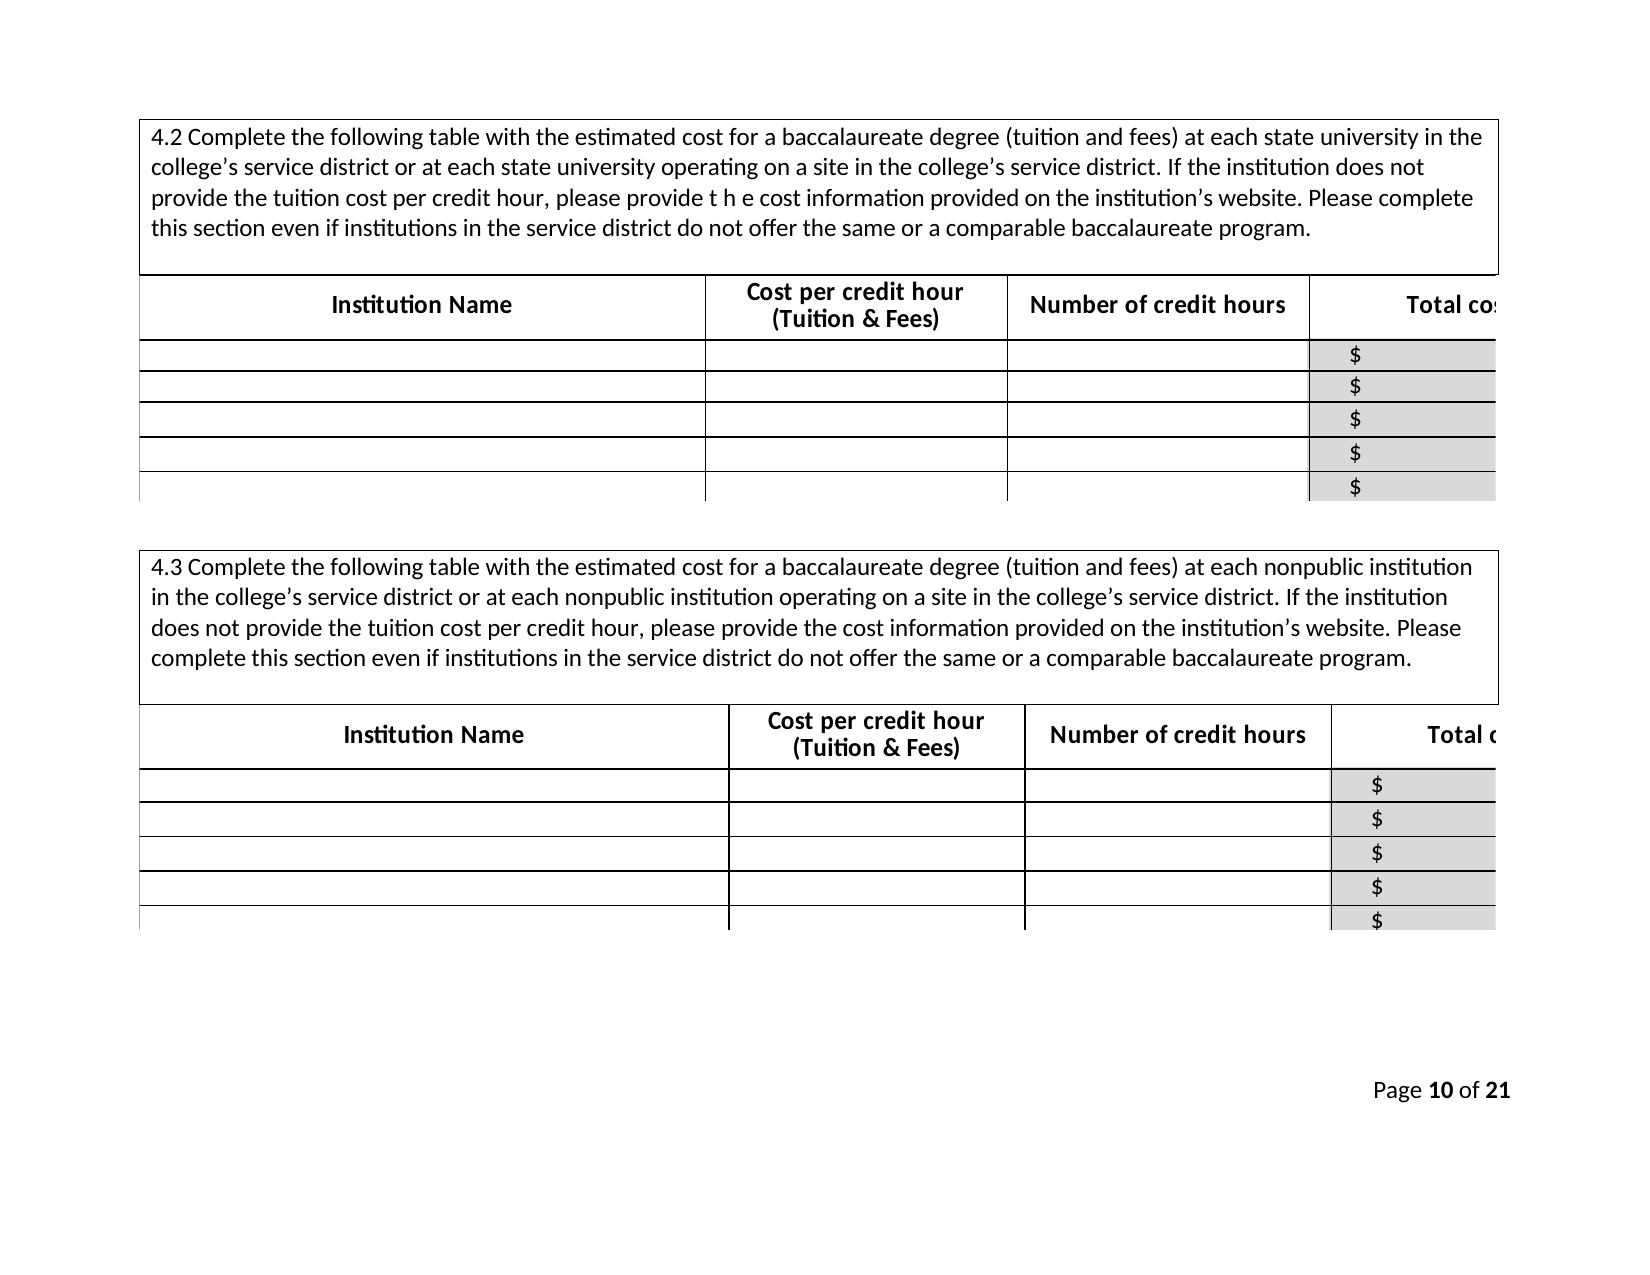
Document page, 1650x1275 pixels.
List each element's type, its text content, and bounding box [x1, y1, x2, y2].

table_header 4.2 Complete the following table with the estimated cost for a baccalaureate degree (tuition and fees) at each state university in the college’s service district or at each state university operating on a site in the college’s service district. If the institution does not provide the tuition cost per credit hour, please provide t h e cost information provided on the institution’s website. Please complete this section even if institutions in the service district do not offer the same or a comparable baccalaureate program. [140, 120, 1498, 274]
table_header 4.3 Complete the following table with the estimated cost for a baccalaureate degree (tuition and fees) at each nonpublic institution in the college’s service district or at each nonpublic institution operating on a site in the college’s service district. If the institution does not provide the tuition cost per credit hour, please provide the cost information provided on the institution’s website. Please complete this section even if institutions in the service district do not offer the same or a comparable baccalaureate program. [140, 551, 1498, 703]
